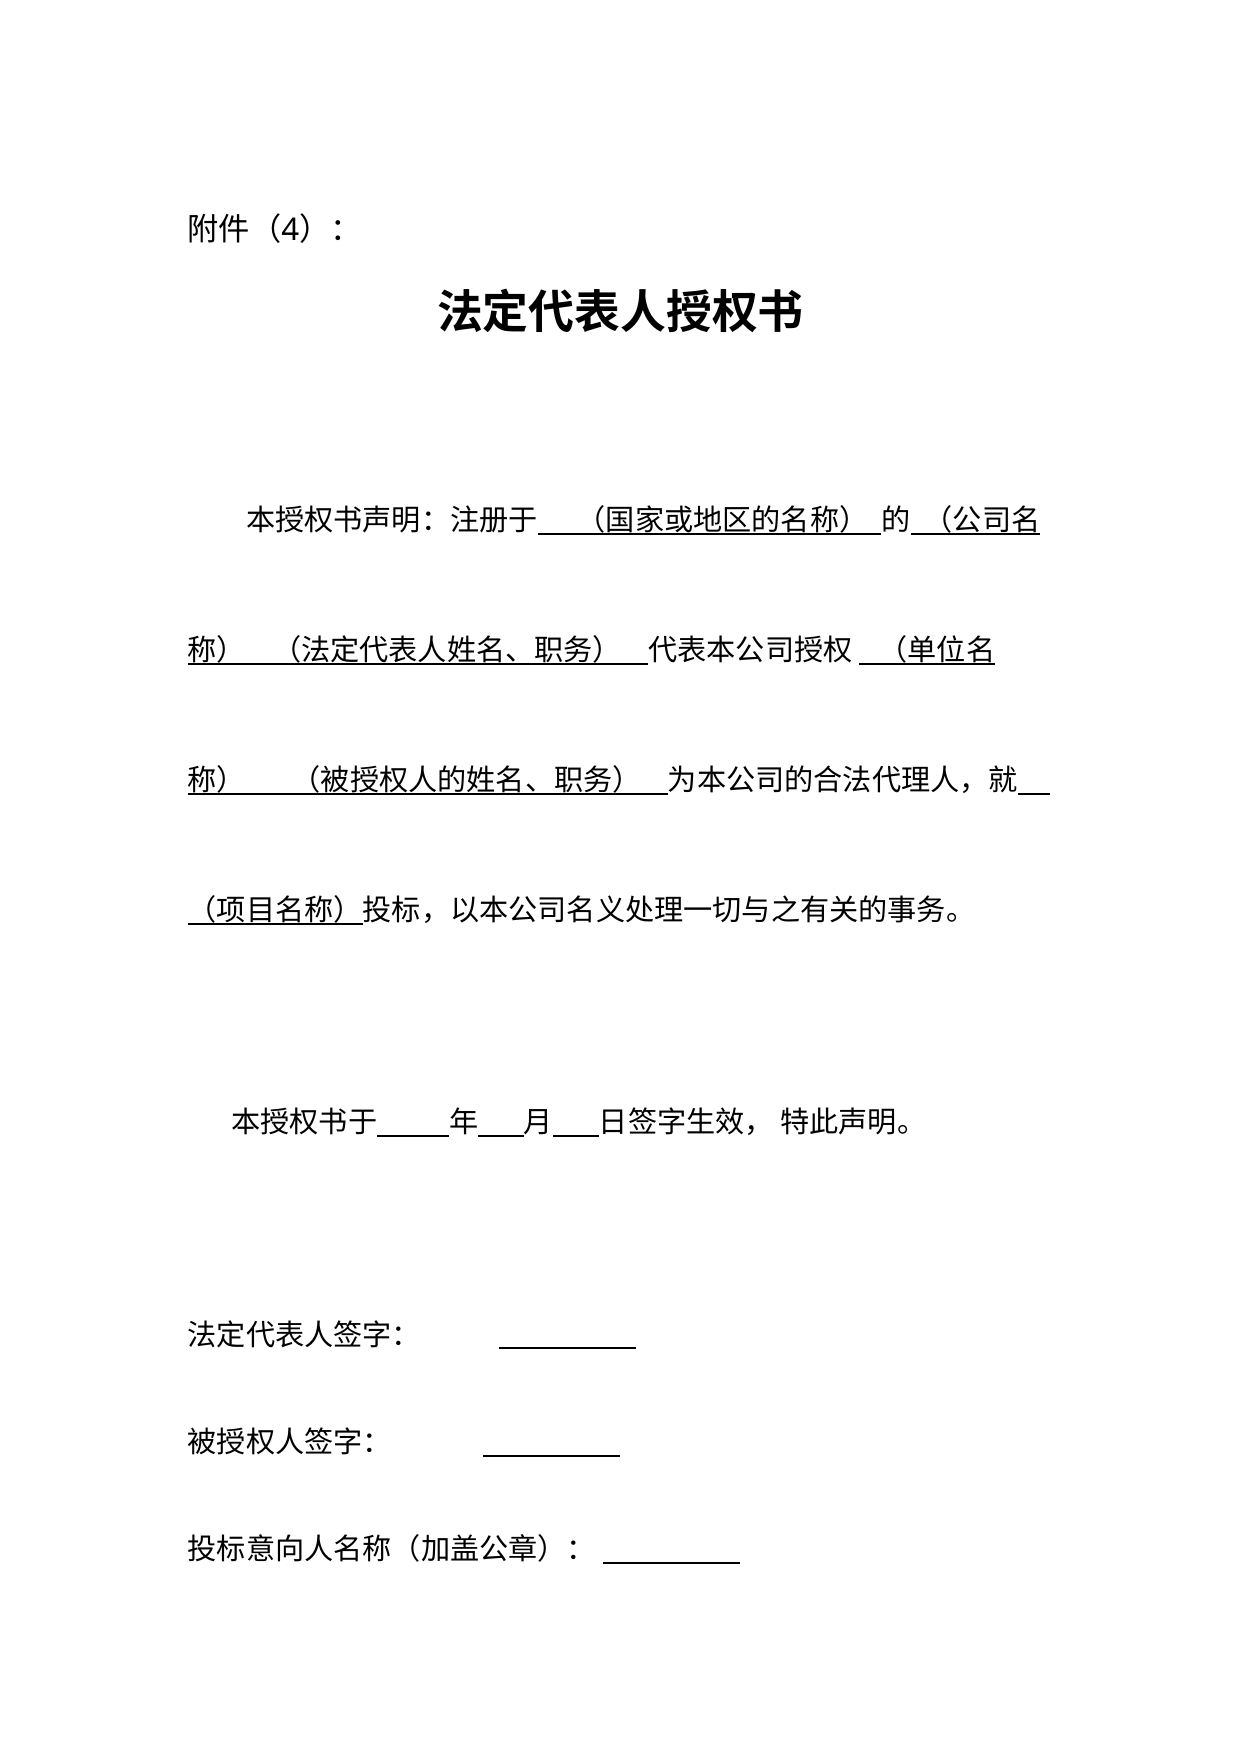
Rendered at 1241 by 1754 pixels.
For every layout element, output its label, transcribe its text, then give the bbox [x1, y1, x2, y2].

text 法定代表人授权书 [187, 259, 1053, 357]
text 本授权书于 年 月 日签字生效， 特此声明。 [187, 1088, 1053, 1153]
text 被授权人签字： [187, 1407, 1053, 1472]
text 投标意向人名称（加盖公章）： [187, 1514, 1053, 1579]
text 法定代表人签字： [187, 1300, 1053, 1365]
text 本授权书声明：注册于 （国家或地区的名称） 的 （公司名称） （法定代表人姓名、职务） 代表本公司授权 （单位名称） （被授权人的姓名、职务） 为本公司的合法代理人，就 （项目名称）投标，以本公司名义处理一切与之有关的事务。 [187, 486, 1053, 941]
text 附件（4）： [187, 194, 1053, 259]
